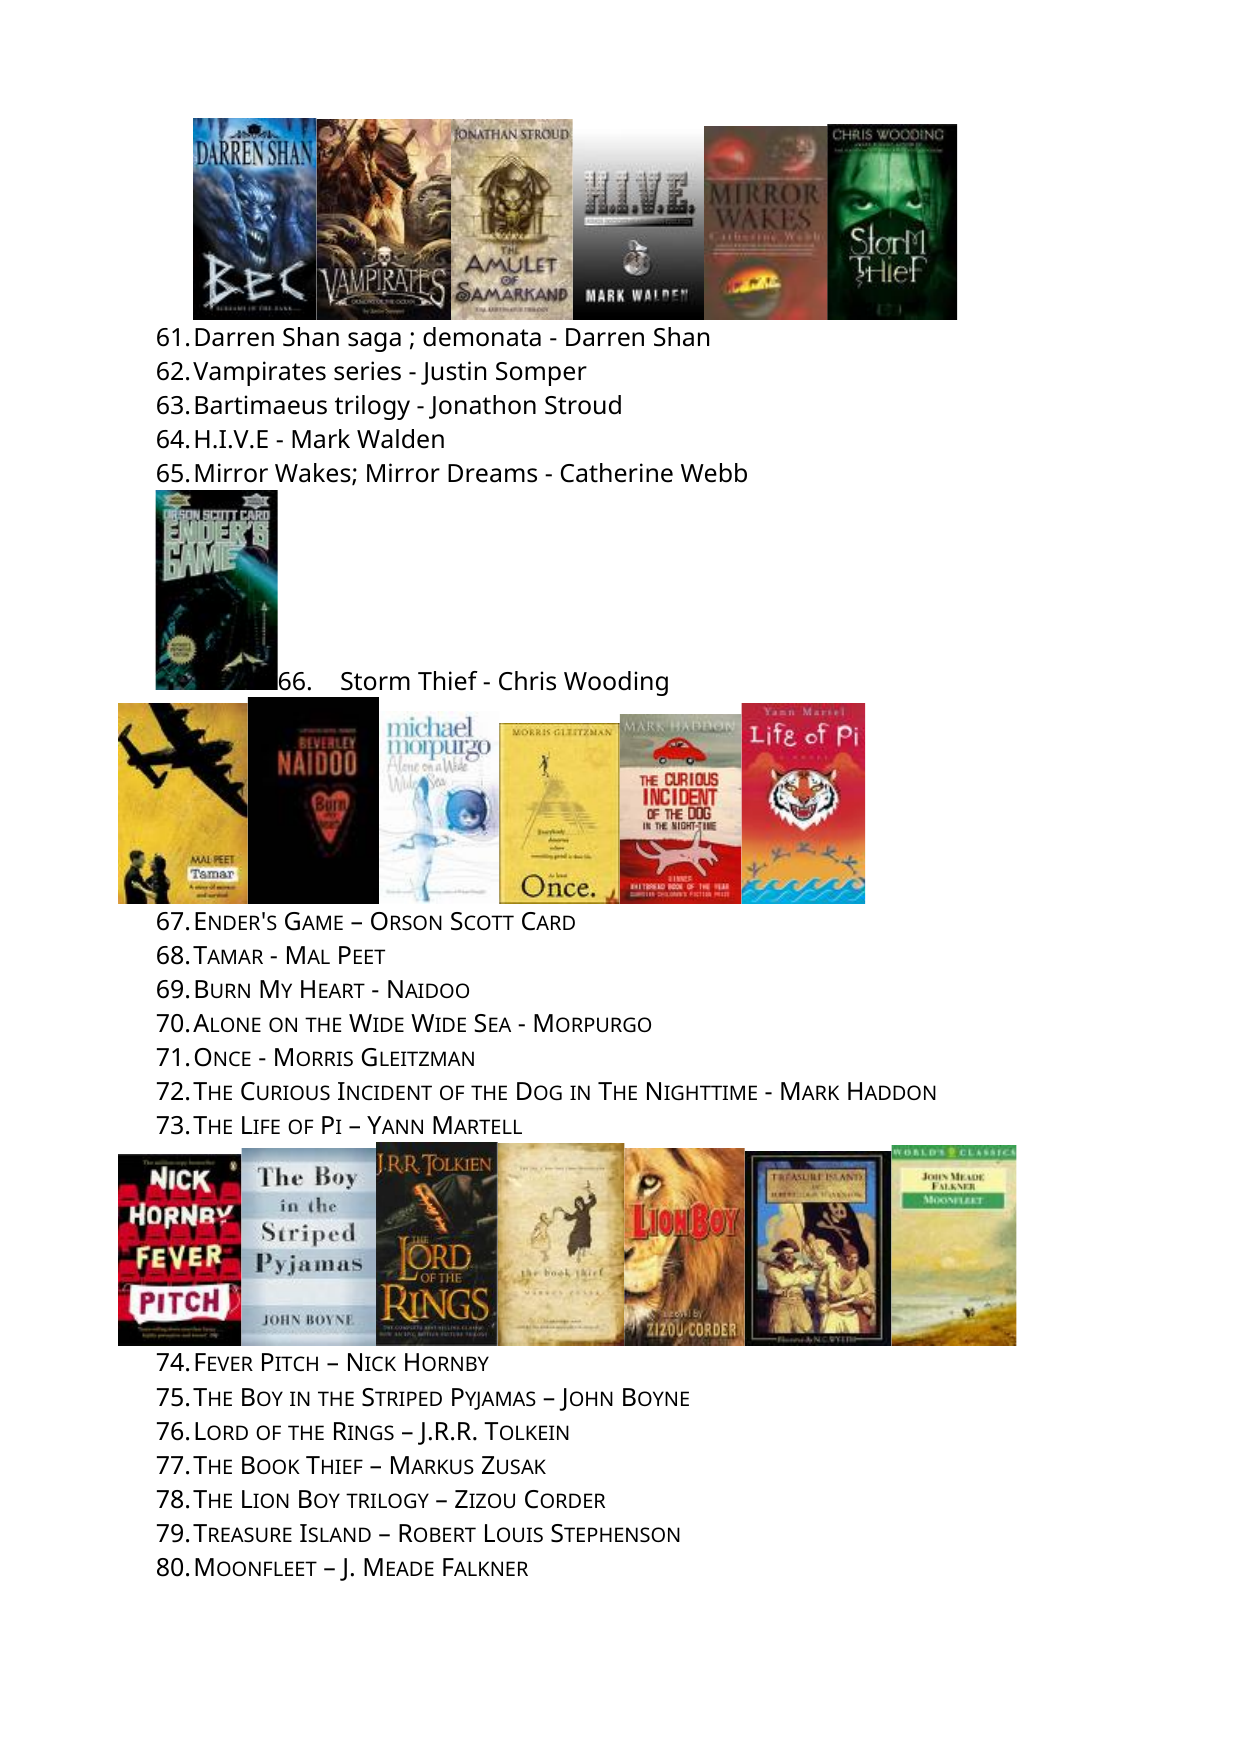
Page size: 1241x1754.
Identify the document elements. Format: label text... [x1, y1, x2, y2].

picture [780, 891, 790, 897]
text 78. The Lion Boy trilogy – Zizou Corder [156, 1481, 1122, 1515]
text 61. Darren Shan saga ; demonata - Darren Shan [156, 320, 1122, 354]
text 70. Alone on the Wide Wide Sea - Morpurgo [156, 1006, 1122, 1040]
text 68. Tamar - Mal Peet [156, 938, 1122, 972]
text 69. Burn My Heart - Naidoo [156, 972, 1122, 1006]
text 67. Ender's Game – Orson Scott Card [156, 903, 1122, 938]
picture [118, 697, 865, 904]
text 72. The Curious Incident of the Dog in The Nighttime - Mark Haddon [156, 1074, 1122, 1108]
text 77. The Book Thief – Markus Zusak [156, 1447, 1122, 1481]
text 64. H.I.V.E - Mark Walden [156, 422, 1122, 456]
text 71. Once - Morris Gleitzman [156, 1040, 1122, 1074]
picture [155, 490, 278, 690]
picture [118, 1142, 1017, 1346]
text 80. Moonfleet – J. Meade Falkner [156, 1549, 1122, 1583]
text 75. The Boy in the Striped Pyjamas – John Boyne [156, 1379, 1122, 1413]
text 73. The Life of Pi – Yann Martell [156, 1108, 1122, 1142]
text 65. Mirror Wakes; Mirror Dreams - Catherine Webb [156, 456, 1122, 490]
text 63. Bartimaeus trilogy - Jonathon Stroud [156, 388, 1122, 422]
text 66. Storm Thief - Chris Wooding [156, 490, 1122, 697]
text 62. Vampirates series - Justin Somper [156, 354, 1122, 388]
picture [193, 118, 958, 320]
text 74. Fever Pitch – Nick Hornby [156, 1345, 1122, 1379]
text 79. Treasure Island – Robert Louis Stephenson [156, 1515, 1122, 1549]
text 76. Lord of the Rings – J.R.R. Tolkein [156, 1413, 1122, 1447]
